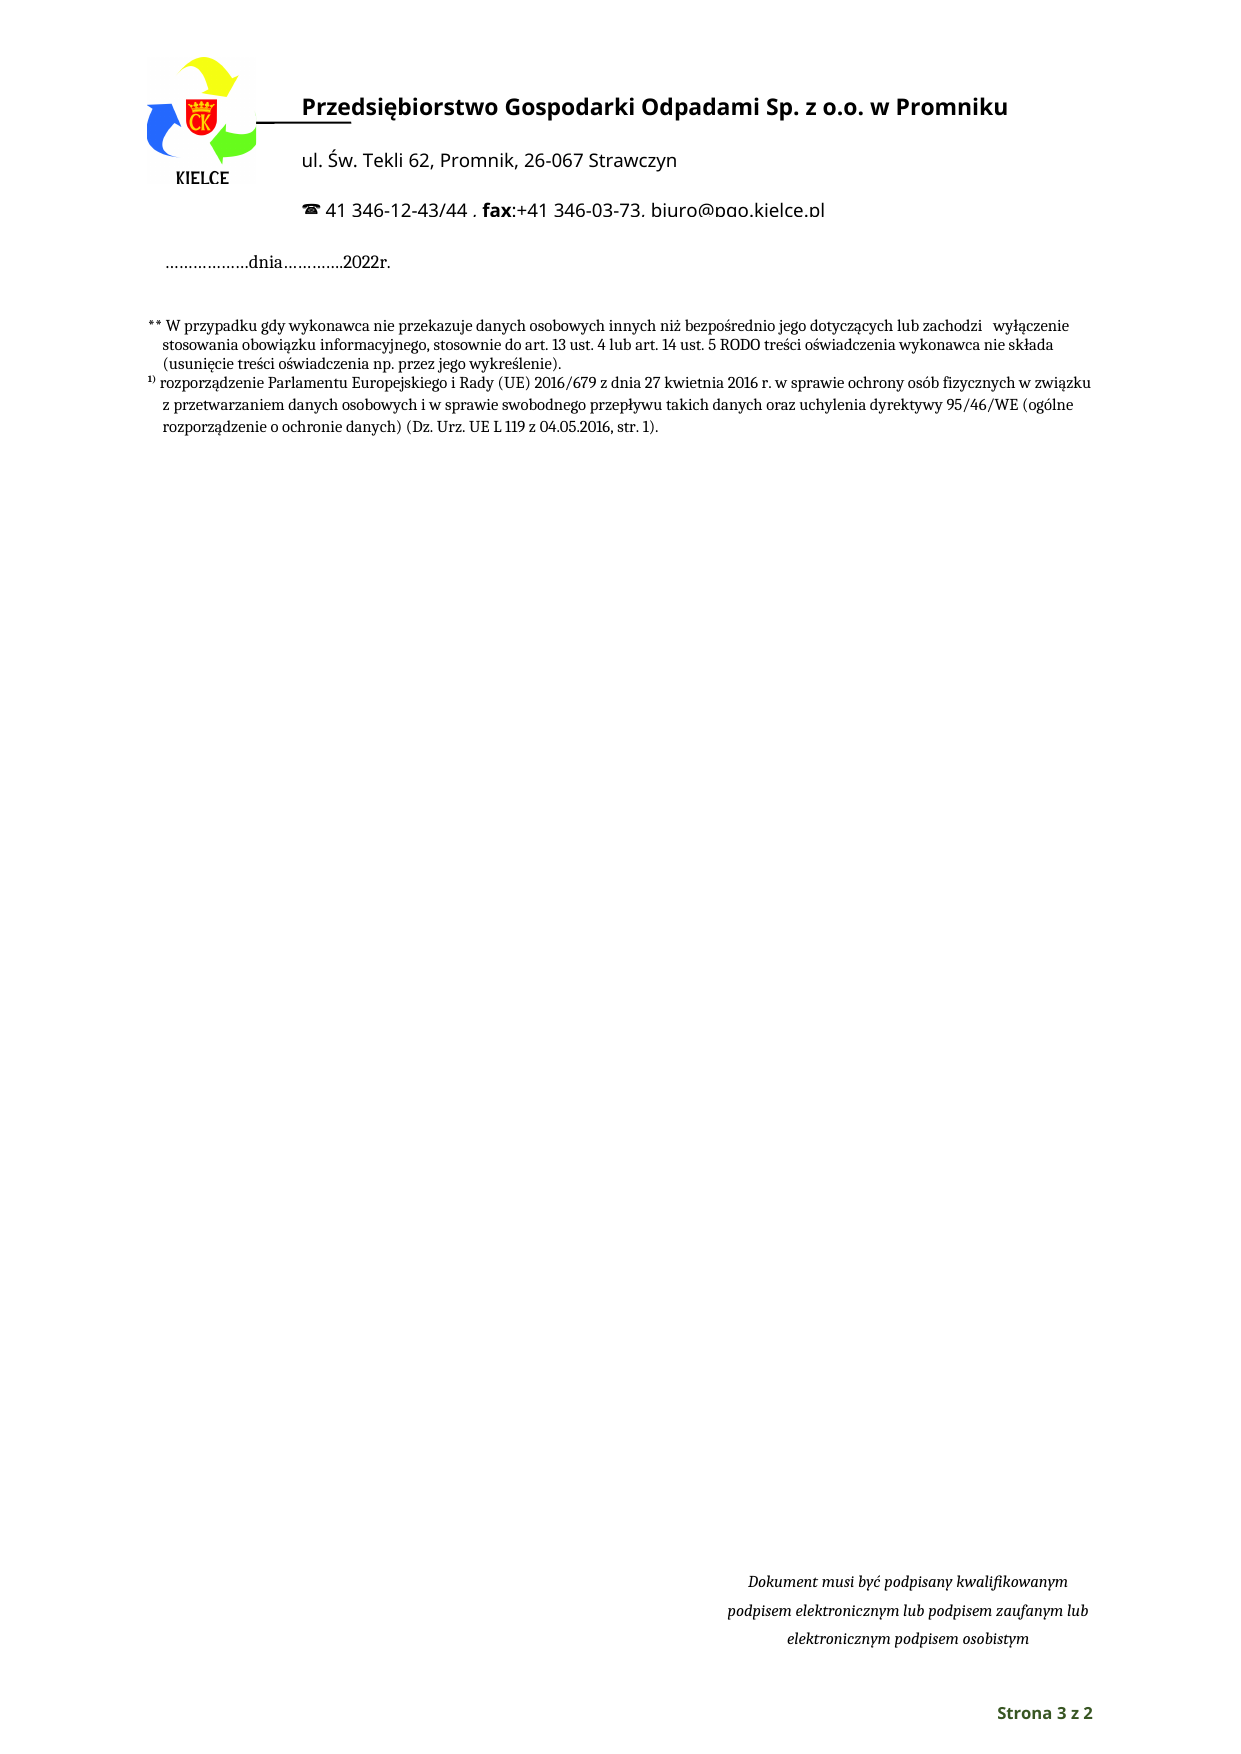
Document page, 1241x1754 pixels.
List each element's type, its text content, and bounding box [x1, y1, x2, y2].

text ………………dnia………….2022r. [148, 251, 1093, 273]
list ** W przypadku gdy wykonawca nie przekazuje danych osobowych innych niż bezpośrednio jego dotyczących lub zachodzi wyłączenie stosowania obowiązku informacyjnego, stosownie do art. 13 ust. 4 lub art. 14 ust. 5 RODO treści oświadczenia wykonawca nie składa (usunięcie treści oświadczenia np. przez jego wykreślenie). [148, 316, 1093, 374]
picture [146, 57, 257, 183]
list 1) rozporządzenie Parlamentu Europejskiego i Rady (UE) 2016/679 z dnia 27 kwietnia 2016 r. w sprawie ochrony osób fizycznych w związku z przetwarzaniem danych osobowych i w sprawie swobodnego przepływu takich danych oraz uchylenia dyrektywy 95/46/WE (ogólne rozporządzenie o ochronie danych) (Dz. Urz. UE L 119 z 04.05.2016, str. 1). [148, 374, 1093, 437]
